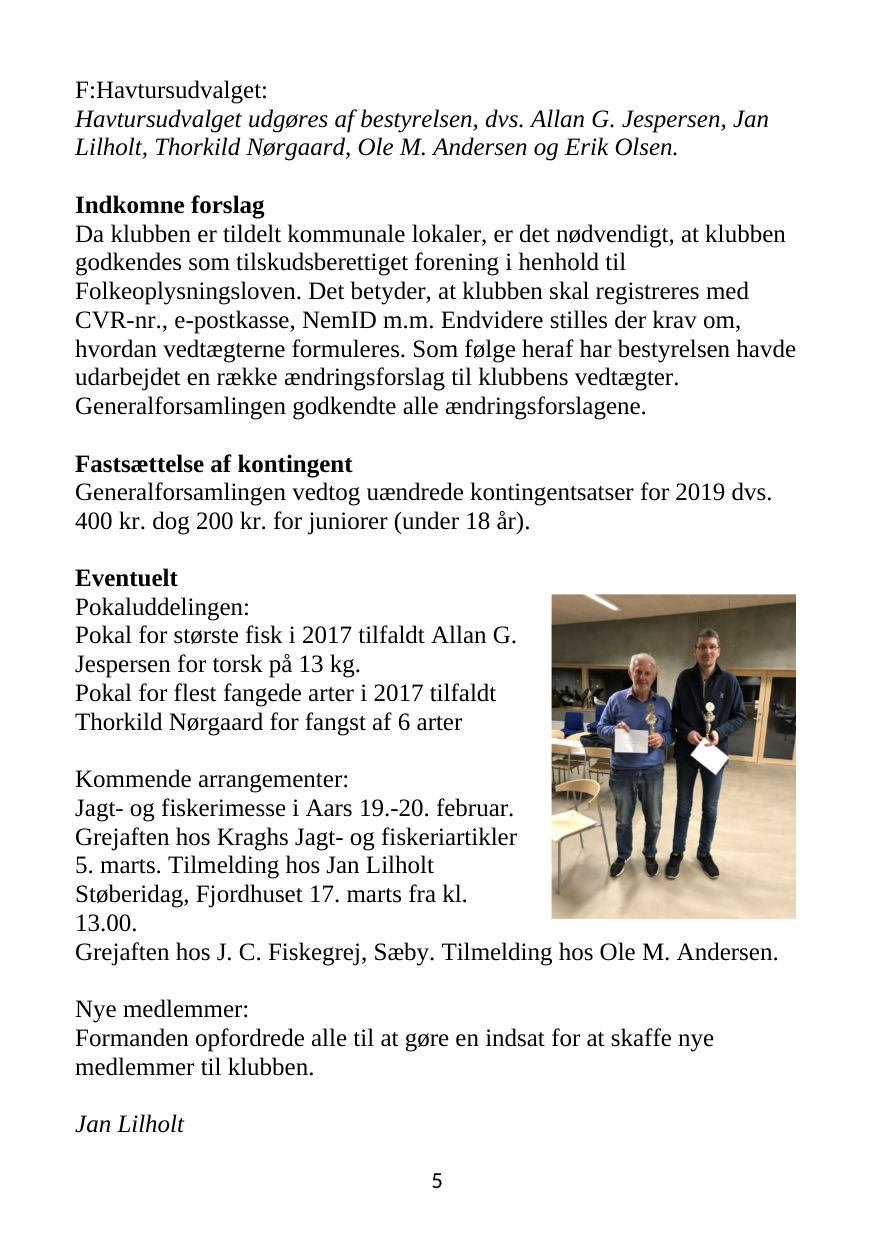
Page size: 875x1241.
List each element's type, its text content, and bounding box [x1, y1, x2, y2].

text Fastsættelse af kontingent [75, 449, 799, 477]
text Støberidag, Fjordhuset 17. marts fra kl. 13.00. [75, 879, 799, 937]
text Eventuelt [75, 563, 799, 592]
text Nye medlemmer: [75, 994, 799, 1023]
text Pokal for flest fangede arter i 2017 tilfaldt Thorkild Nørgaard for fangst af 6 arter [75, 678, 551, 736]
text Generalforsamlingen godkendte alle ændringsforslagene. [75, 391, 799, 420]
text Jan Lilholt [75, 1109, 799, 1138]
text Havtursudvalget udgøres af bestyrelsen, dvs. Allan G. Jespersen, Jan Lilholt, Thorkild Nørgaard, Ole M. Andersen og Erik Olsen. [75, 104, 799, 161]
text F:Havtursudvalget: [75, 75, 799, 104]
text Jagt- og fiskerimesse i Aars 19.-20. februar. [75, 793, 551, 822]
text Formanden opfordrede alle til at gøre en indsat for at skaffe nye medlemmer til klubben. [75, 1023, 799, 1081]
text Indkomne forslag [75, 190, 799, 219]
text Grejaften hos Kraghs Jagt- og fiskeriartikler 5. marts. Tilmelding hos Jan Lilholt [75, 822, 551, 879]
picture [552, 595, 796, 919]
text Pokal for største fisk i 2017 tilfaldt Allan G. Jespersen for torsk på 13 kg. [75, 621, 551, 678]
text Da klubben er tildelt kommunale lokaler, er det nødvendigt, at klubben godkendes som tilskudsberettiget forening i henhold til Folkeoplysningsloven. Det betyder, at klubben skal registreres med CVR-nr., e-postkasse, NemID m.m. Endvidere stilles der krav om, hvordan vedtægterne formuleres. Som følge heraf har bestyrelsen havde udarbejdet en række ændringsforslag til klubbens vedtægter. [75, 219, 799, 391]
text Grejaften hos J. C. Fiskegrej, Sæby. Tilmelding hos Ole M. Andersen. [75, 937, 799, 966]
text Pokaluddelingen: [75, 592, 799, 621]
text Generalforsamlingen vedtog uændrede kontingentsatser for 2019 dvs. 400 kr. dog 200 kr. for juniorer (under 18 år). [75, 477, 799, 535]
text Kommende arrangementer: [75, 764, 551, 793]
